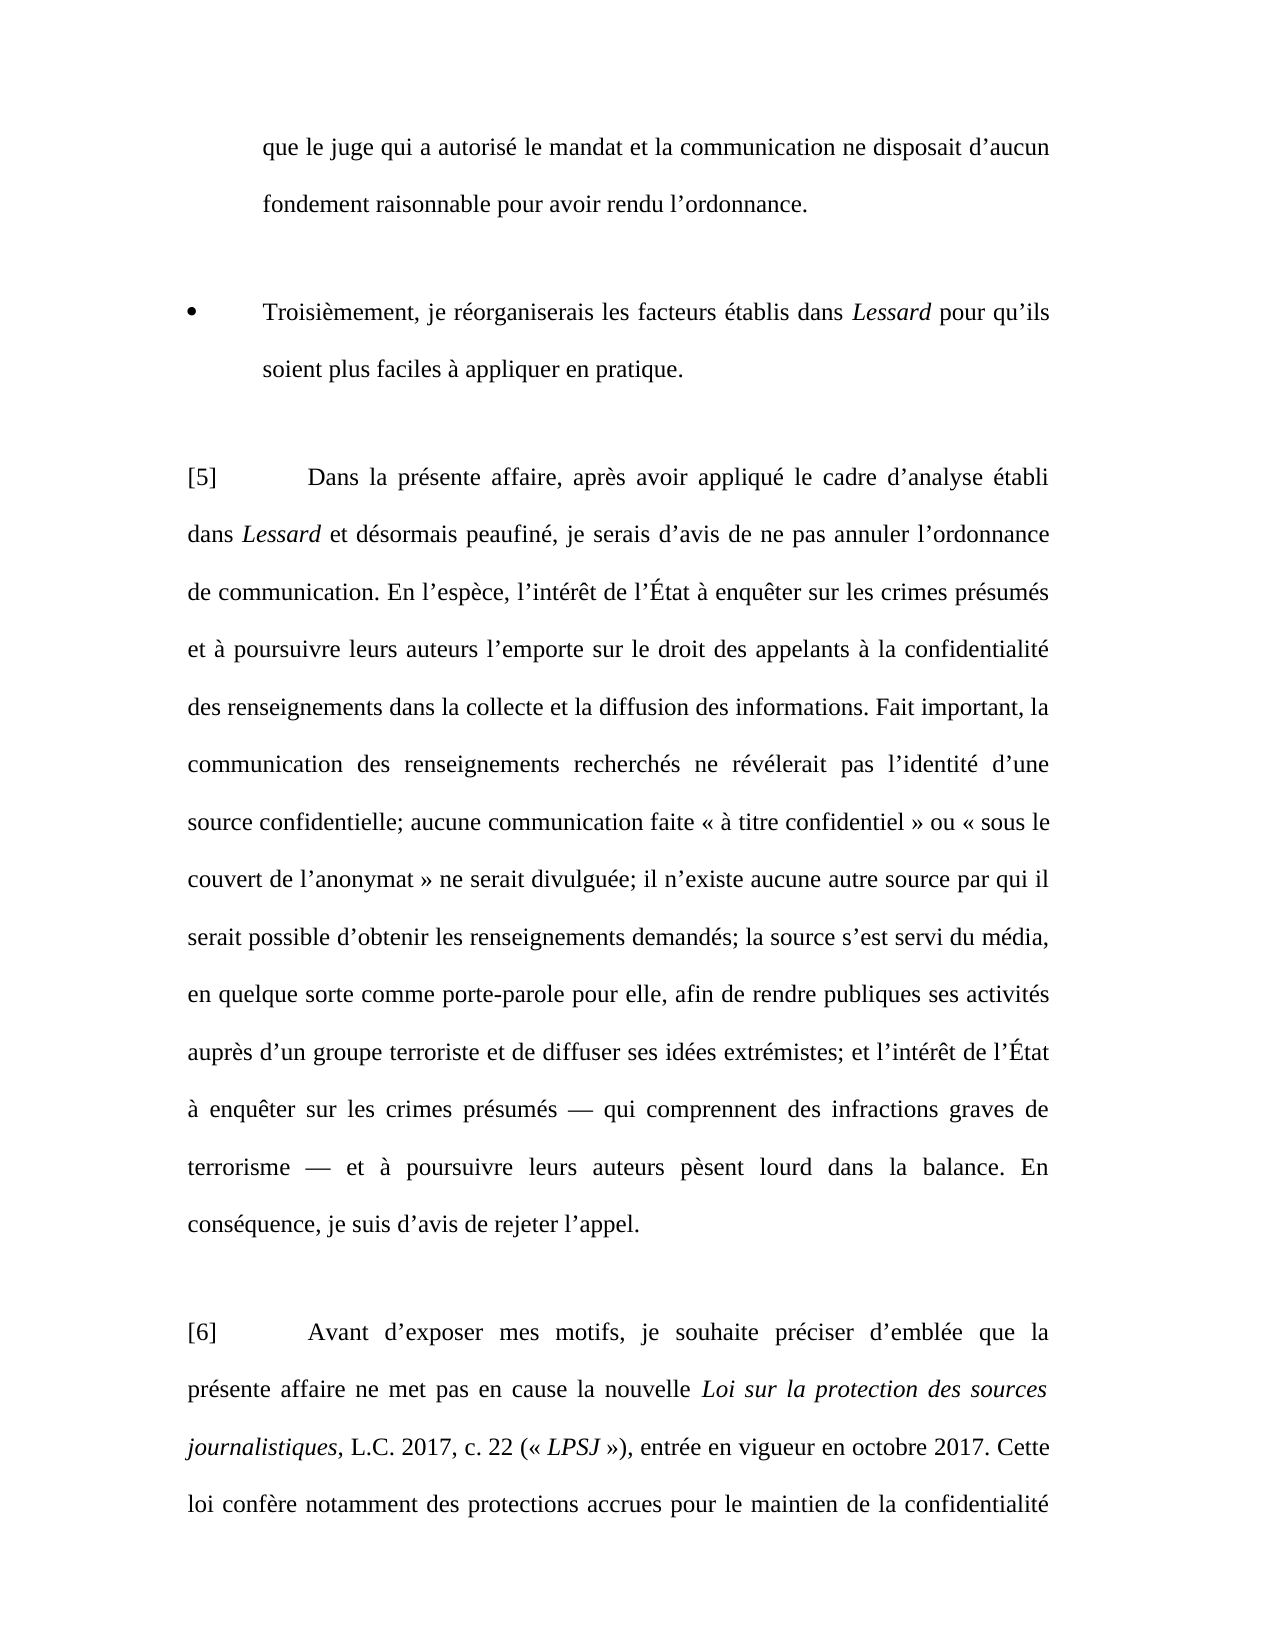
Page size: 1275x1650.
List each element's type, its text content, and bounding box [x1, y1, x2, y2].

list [187, 132, 1050, 218]
text Dans la présente affaire, après avoir appliqué le cadre d’analyse établi dans Lessard et désormais peaufiné, je serais d’avis de ne pas annuler l’ordonnance de communication. En l’espèce, l’intérêt de l’État à enquêter sur les crimes présumés et à poursuivre leurs auteurs l’emporte sur le droit des appelants à la confidentialité des renseignements dans la collecte et la diffusion des informations. Fait important, la communication des renseignements recherchés ne révélerait pas l’identité d’une source confidentielle; aucune communication faite « à titre confidentiel » ou « sous le couvert de l’anonymat » ne serait divulguée; il n’existe aucune autre source par qui il serait possible d’obtenir les renseignements demandés; la source s’est servi du média, en quelque sorte comme porte-parole pour elle, afin de rendre publiques ses activités auprès d’un groupe terroriste et de diffuser ses idées extrémistes; et l’intérêt de l’État à enquêter sur les crimes présumés — qui comprennent des infractions graves de terrorisme — et à poursuivre leurs auteurs pèsent lourd dans la balance. En conséquence, je suis d’avis de rejeter l’appel. [187, 462, 1050, 1238]
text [187, 1317, 1050, 1518]
list Troisièmement, je réorganiserais les facteurs établis dans Lessard pour qu’ils soient plus faciles à appliquer en pratique. [187, 297, 1050, 383]
